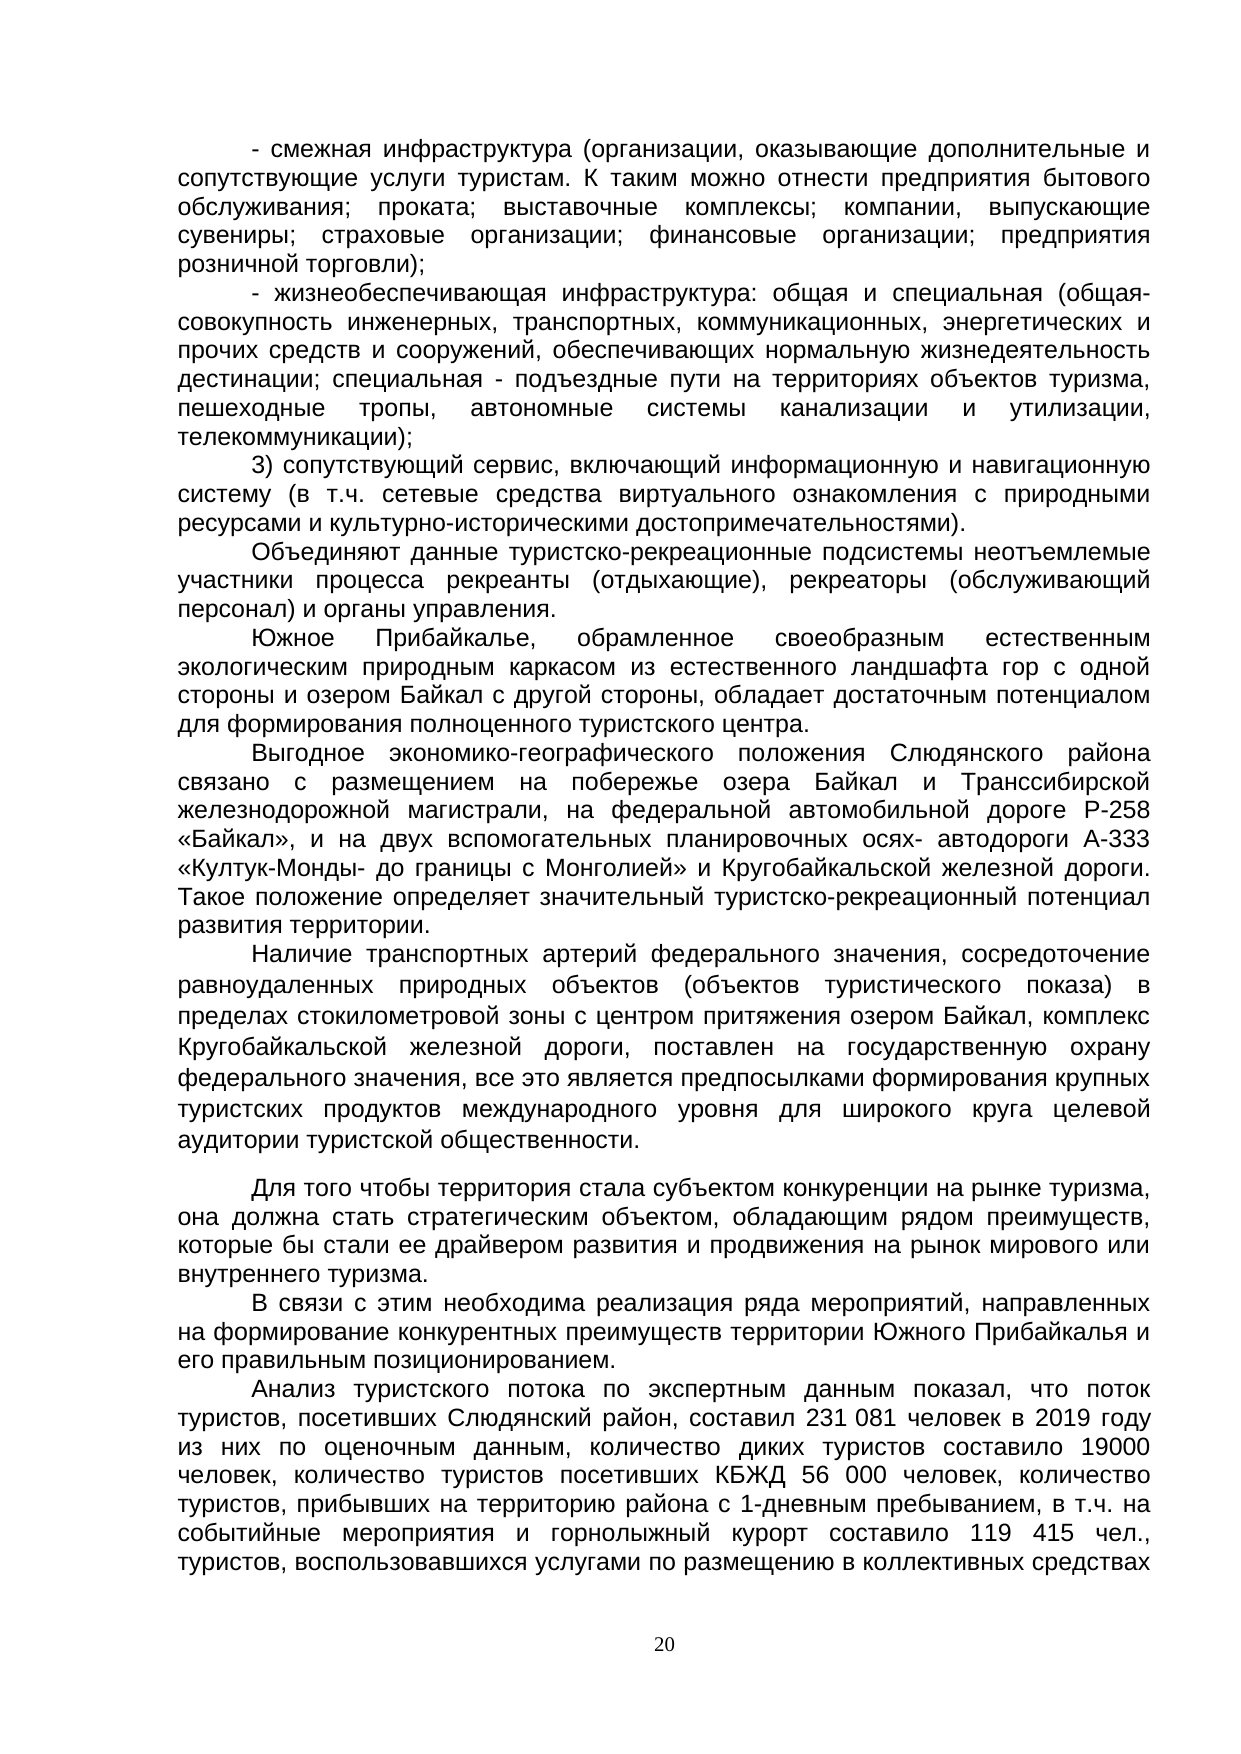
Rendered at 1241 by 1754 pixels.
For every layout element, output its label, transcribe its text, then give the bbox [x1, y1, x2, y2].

text Южное Прибайкалье, обрамленное своеобразным естественным экологическим природным каркасом из естественного ландшафта гор с одной стороны и озером Байкал с другой стороны, обладает достаточным потенциалом для формирования полноценного туристского центра. [177, 623, 1152, 738]
text В связи с этим необходима реализация ряда мероприятий, направленных на формирование конкурентных преимуществ территории Южного Прибайкалья и его правильным позиционированием. [177, 1288, 1152, 1374]
text - смежная инфраструктура (организации, оказывающие дополнительные и сопутствующие услуги туристам. К таким можно отнести предприятия бытового обслуживания; проката; выставочные комплексы; компании, выпускающие сувениры; страховые организации; финансовые организации; предприятия розничной торговли); [177, 134, 1152, 278]
text - жизнеобеспечивающая инфраструктура: общая и специальная (общая-совокупность инженерных, транспортных, коммуникационных, энергетических и прочих средств и сооружений, обеспечивающих нормальную жизнедеятельность дестинации; специальная - подъездные пути на территориях объектов туризма, пешеходные тропы, автономные системы канализации и утилизации, телекоммуникации); [177, 278, 1152, 450]
text Для того чтобы территория стала субъектом конкуренции на рынке туризма, она должна стать стратегическим объектом, обладающим рядом преимуществ, которые бы стали ее драйвером развития и продвижения на рынок мирового или внутреннего туризма. [177, 1173, 1152, 1288]
text Наличие транспортных артерий федерального значения, сосредоточение равноудаленных природных объектов (объектов туристического показа) в пределах стокилометровой зоны с центром притяжения озером Байкал, комплекс Кругобайкальской железной дороги, поставлен на государственную охрану федерального значения, все это является предпосылками формирования крупных туристских продуктов международного уровня для широкого круга целевой аудитории туристской общественности. [177, 939, 1152, 1154]
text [177, 1374, 1152, 1576]
text Объединяют данные туристско-рекреационные подсистемы неотъемлемые участники процесса рекреанты (отдыхающие), рекреаторы (обслуживающий персонал) и органы управления. [177, 537, 1152, 623]
text Выгодное экономико-географического положения Слюдянского района связано с размещением на побережье озера Байкал и Транссибирской железнодорожной магистрали, на федеральной автомобильной дороге Р-258 «Байкал», и на двух вспомогательных планировочных осях- автодороги А-333 «Култук-Монды- до границы с Монголией» и Кругобайкальской железной дороги. Такое положение определяет значительный туристско-рекреационный потенциал развития территории. [177, 738, 1152, 939]
text 3) сопутствующий сервис, включающий информационную и навигационную систему (в т.ч. сетевые средства виртуального ознакомления с природными ресурсами и культурно-историческими достопримечательностями). [177, 450, 1152, 537]
